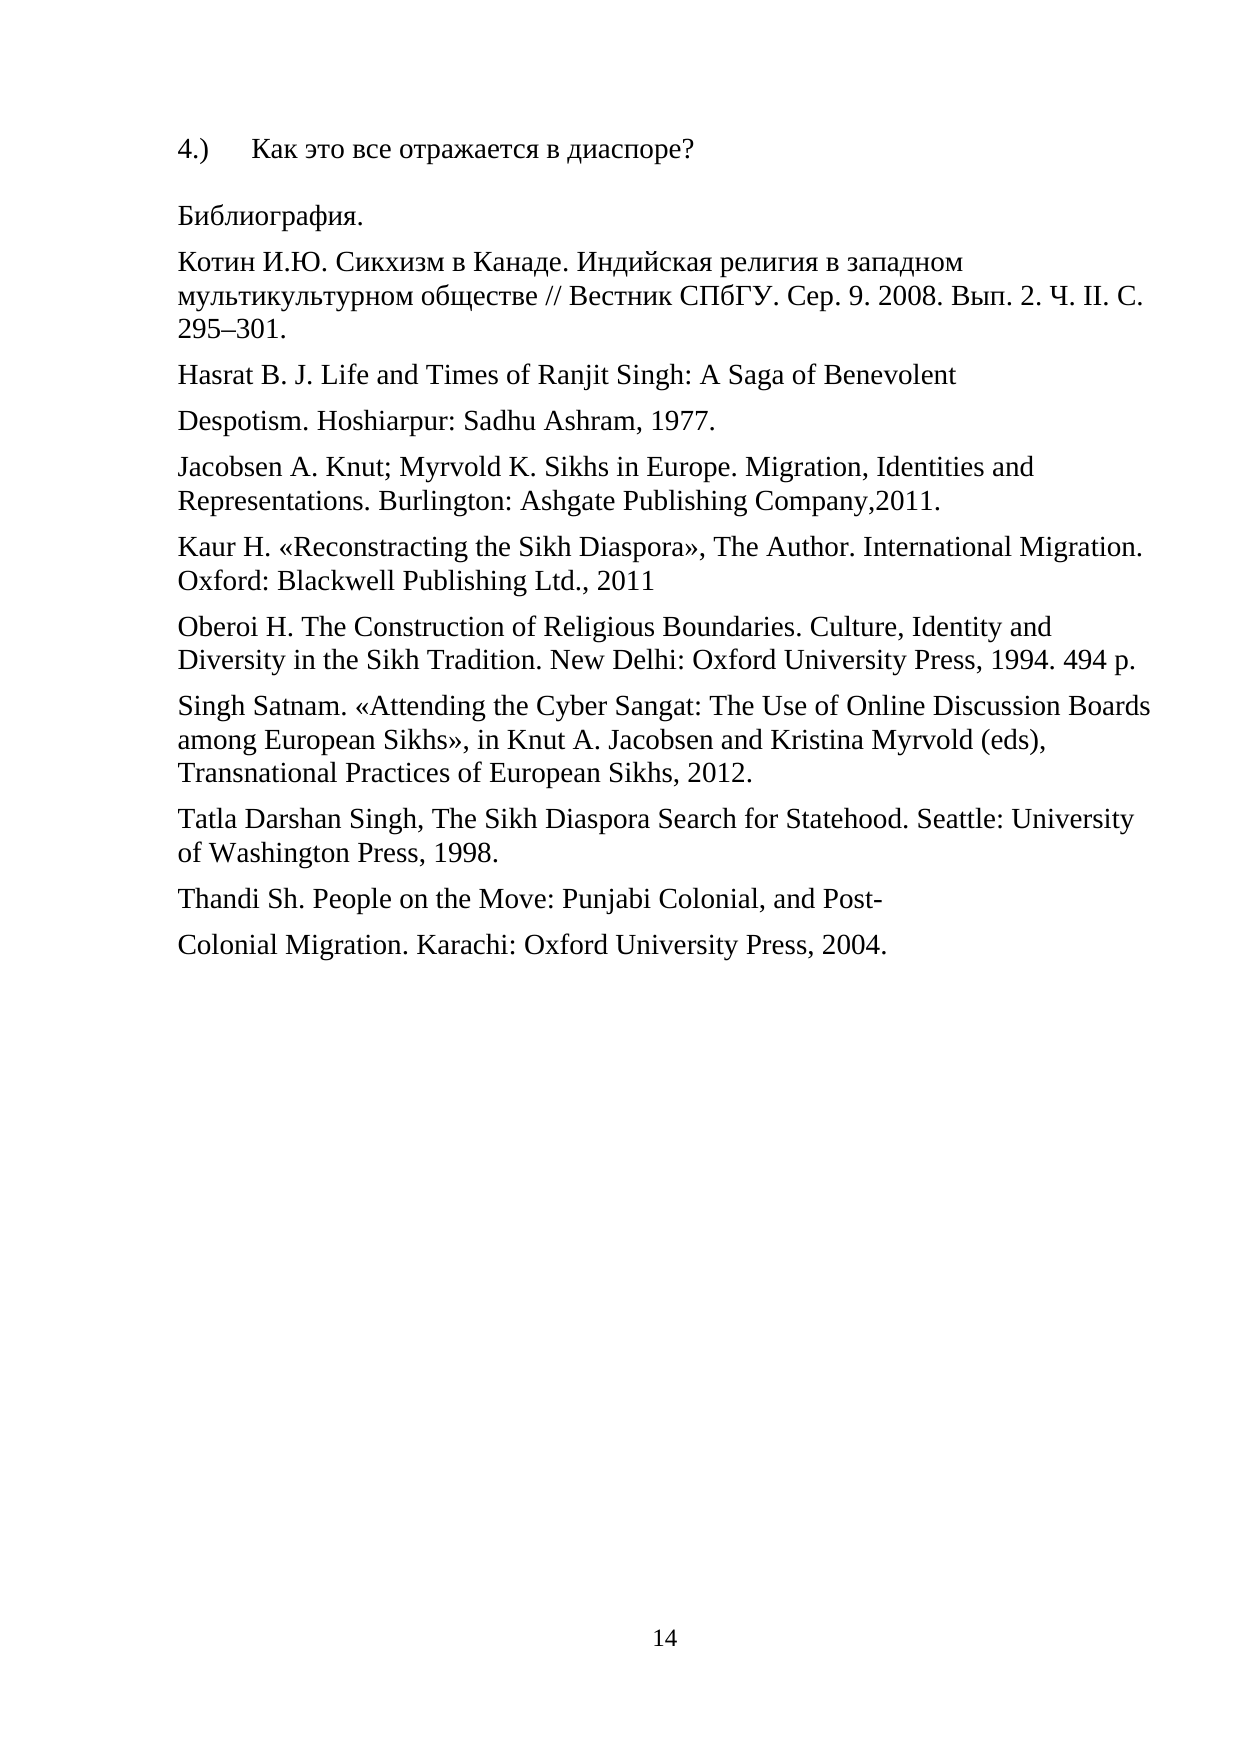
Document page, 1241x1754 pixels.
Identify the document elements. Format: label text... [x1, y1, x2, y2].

text Kaur H. «Reconstracting the Sikh Diaspora», The Author. International Migration. Oxford: Blackwell Publishing Ltd., 2011 [177, 529, 1152, 596]
text Colonial Migration. Karachi: Oxford University Press, 2004. [177, 927, 1152, 961]
text Jacobsen A. Knut; Myrvold K. Sikhs in Europe. Migration, Identities and Representations. Burlington: Ashgate Publishing Company,2011. [177, 449, 1152, 517]
text Oberoi H. The Construction of Religious Boundaries. Culture, Identity and Diversity in the Sikh Tradition. New Delhi: Oxford University Press, 1994. 494 p. [177, 609, 1152, 676]
text Hasrat B. J. Life and Times of Ranjit Singh: A Saga of Benevolent [177, 357, 1152, 391]
text Tatla Darshan Singh, The Sikh Diaspora Search for Statehood. Seattle: University of Washington Press, 1998. [177, 801, 1152, 868]
text 4.) Как это все отражается в диаспоре? [177, 131, 1152, 165]
text Singh Satnam. «Attending the Cyber Sangat: The Use of Online Discussion Boards among European Sikhs», in Knut A. Jacobsen and Kristina Myrvold (eds), Transnational Practices of European Sikhs, 2012. [177, 688, 1152, 789]
text Thandi Sh. People on the Move: Punjabi Colonial, and Post- [177, 881, 1152, 914]
text Котин И.Ю. Сикхизм в Канаде. Индийская религия в западном мультикультурном обществе // Вестник СПбГУ. Сер. 9. 2008. Вып. 2. Ч. II. С. 295–301. [177, 244, 1152, 345]
text Despotism. Hoshiarpur: Sadhu Ashram, 1977. [177, 403, 1152, 437]
text Библиография. [177, 198, 1152, 232]
